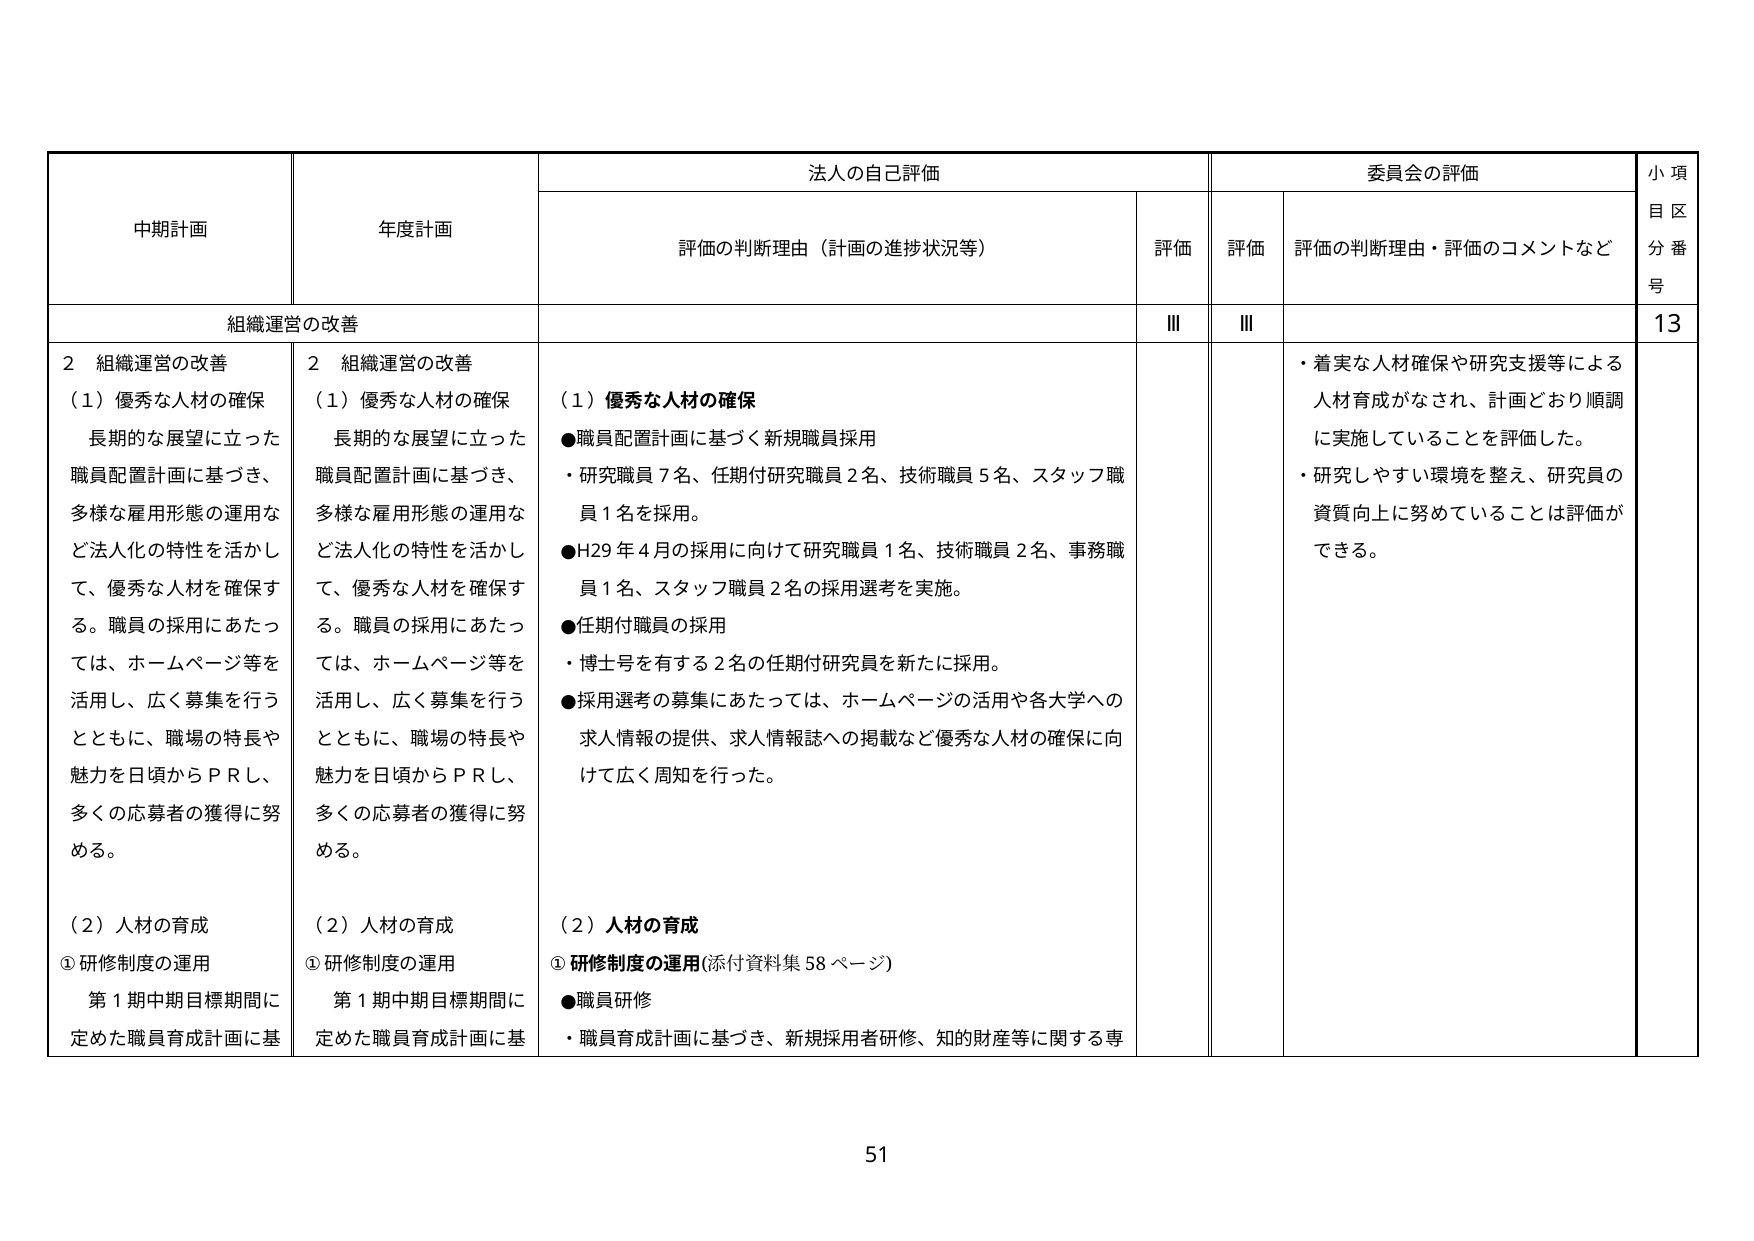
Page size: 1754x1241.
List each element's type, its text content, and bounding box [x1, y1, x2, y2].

table_header 委員会の評価 [1212, 154, 1635, 191]
table_cell 組織運営の改善 [49, 305, 538, 342]
table_cell [1212, 343, 1283, 1056]
table_cell 評価 [1212, 192, 1283, 303]
table_cell [1137, 343, 1208, 1056]
table_cell Ⅲ [1212, 305, 1283, 342]
table_cell 評価の判断理由・評価のコメントなど [1284, 192, 1635, 303]
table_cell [1284, 343, 1635, 1056]
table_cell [294, 343, 538, 1056]
table_cell [1638, 343, 1697, 1056]
table_header 年度計画 [294, 154, 538, 303]
table_cell 評価の判断理由（計画の進捗状況等） [539, 192, 1136, 303]
table_cell [1284, 305, 1635, 342]
table_cell [539, 305, 1136, 342]
table_header 小項目区分番号 [1638, 154, 1697, 303]
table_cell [539, 343, 1136, 1056]
table_cell 評価 [1137, 192, 1208, 303]
table_cell Ⅲ [1137, 305, 1208, 342]
table_header 法人の自己評価 [539, 154, 1208, 191]
table_cell 13 [1638, 305, 1697, 342]
table_header 中期計画 [49, 154, 291, 303]
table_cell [49, 343, 291, 1056]
